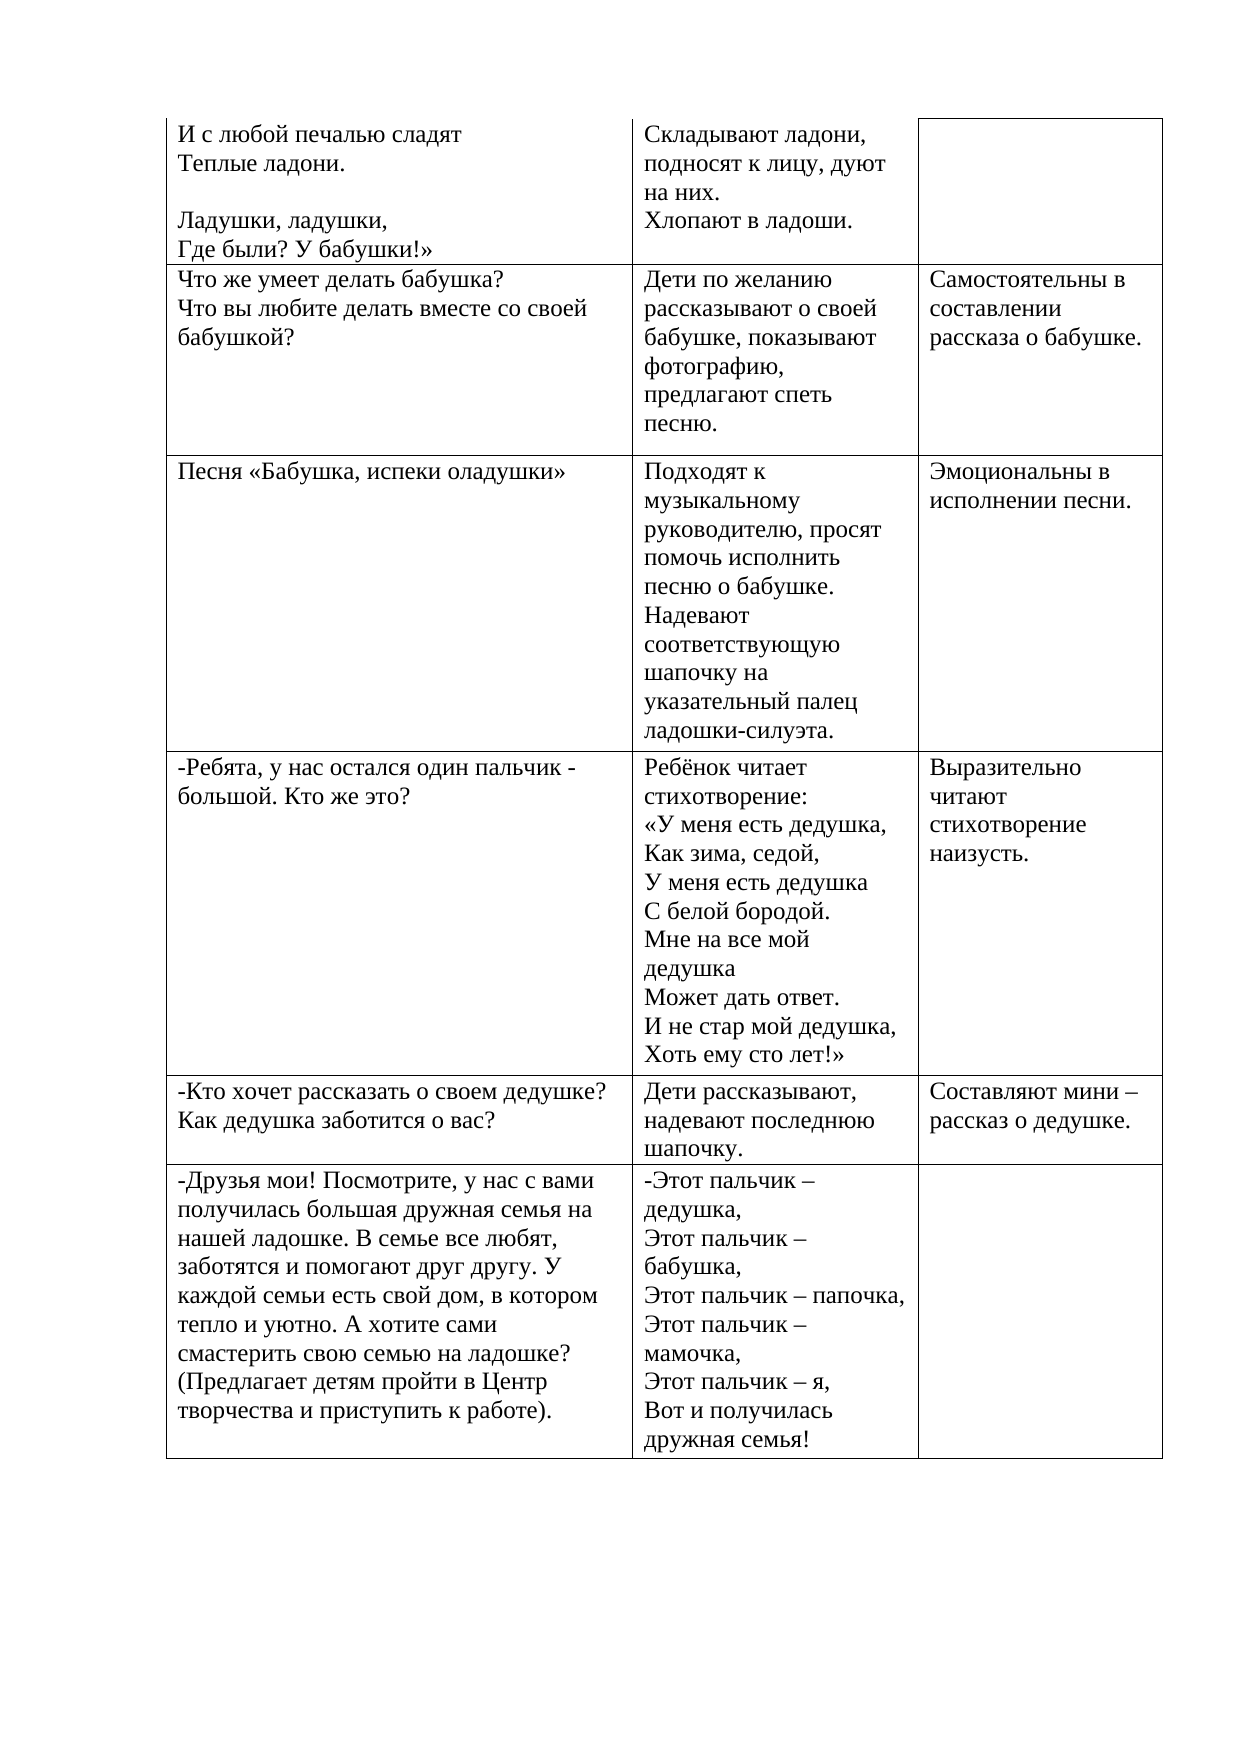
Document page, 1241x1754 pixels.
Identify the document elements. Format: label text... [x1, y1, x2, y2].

table_cell -Ребята, у нас остался один пальчик - большой. Кто же это? [167, 752, 632, 1075]
table_cell -Этот пальчик –дедушка, Этот пальчик – бабушка, Этот пальчик – папочка, Этот пальчик – мамочка, Этот пальчик – я, Вот и получилась дружная семья! [633, 1165, 918, 1458]
table_cell Подходят к музыкальному руководителю, просят помочь исполнить песню о бабушке. Надевают соответствующую шапочку на указательный палец ладошки-силуэта. [633, 456, 918, 751]
table_cell Хлопают в ладоши. [633, 204, 918, 263]
table_cell [919, 1165, 1162, 1458]
table_cell Самостоятельны в составлении рассказа о бабушке. [919, 265, 1162, 455]
table_cell Ребёнок читает стихотворение: «У меня есть дедушка, Как зима, седой, У меня есть дедушка С белой бородой. Мне на все мой дедушка Может дать ответ. И не стар мой дедушка, Хоть ему сто лет!» [633, 752, 918, 1075]
table_cell Ладушки, ладушки, Где были? У бабушки!» [167, 204, 632, 263]
table_cell Складывают ладони, подносят к лицу, дуют на них. [633, 118, 918, 204]
table_cell -Друзья мои! Посмотрите, у нас с вами получилась большая дружная семья на нашей ладошке. В семье все любят, заботятся и помогают друг другу. У каждой семьи есть свой дом, в котором тепло и уютно. А хотите сами смастерить свою семью на ладошке? (Предлагает детям пройти в Центр творчества и приступить к работе). [167, 1165, 632, 1458]
table_cell Дети по желанию рассказывают о своей бабушке, показывают фотографию, предлагают спеть песню. [633, 265, 918, 455]
table_cell -Кто хочет рассказать о своем дедушке? Как дедушка заботится о вас? [167, 1076, 632, 1164]
table_cell Составляют мини – рассказ о дедушке. [919, 1076, 1162, 1164]
table_cell Песня «Бабушка, испеки оладушки» [167, 456, 632, 751]
table_cell Дети рассказывают, надевают последнюю шапочку. [633, 1076, 918, 1164]
table_cell И с любой печалью сладят Теплые ладони. [167, 118, 633, 204]
table_cell Что же умеет делать бабушка? Что вы любите делать вместе со своей бабушкой? [167, 265, 632, 455]
table_cell Эмоциональны в исполнении песни. [919, 456, 1162, 751]
table_cell Выразительно читают стихотворение наизусть. [919, 752, 1162, 1075]
